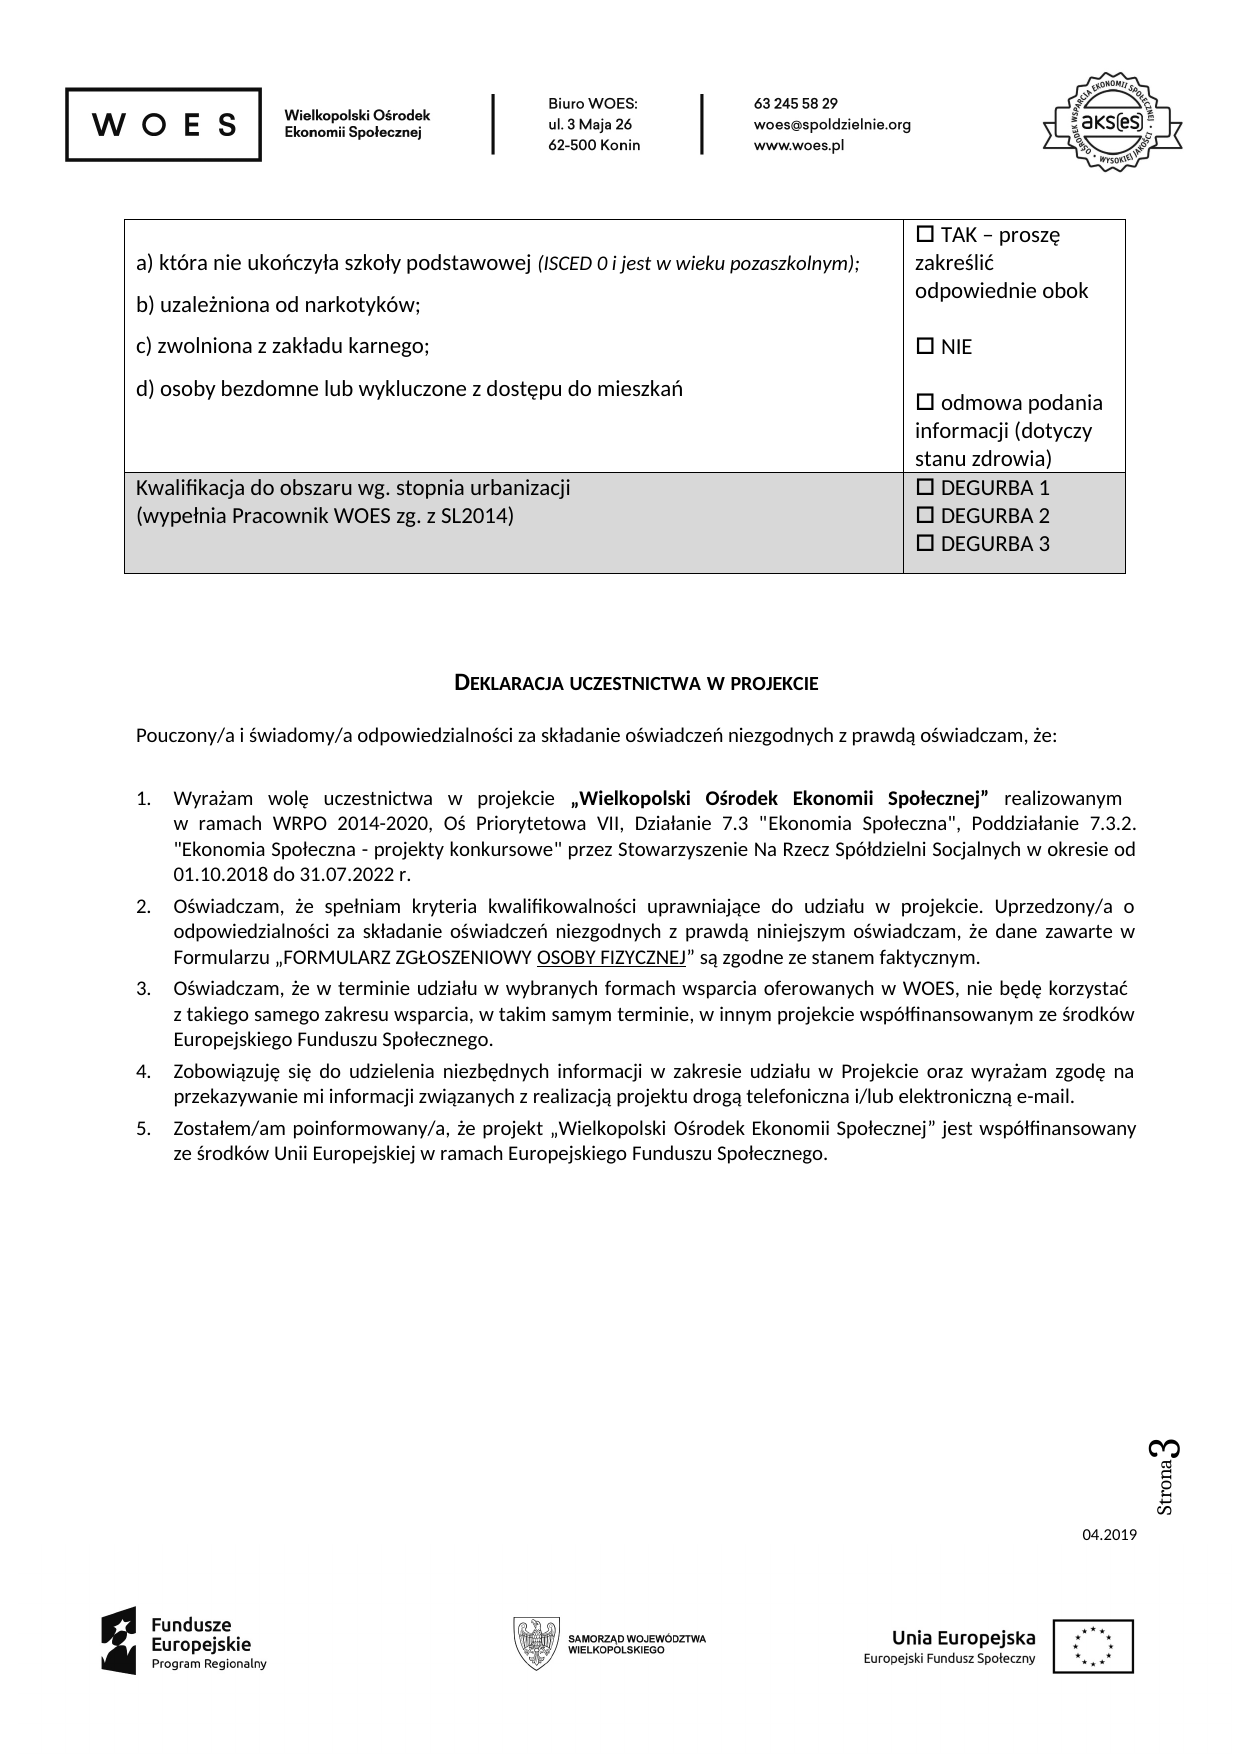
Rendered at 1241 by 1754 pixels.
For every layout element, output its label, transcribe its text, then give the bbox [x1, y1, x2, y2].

list Zobowiązuję się do udzielenia niezbędnych informacji w zakresie udziału w Projekcie oraz wyrażam zgodę na przekazywanie mi informacji związanych z realizacją projektu drogą telefoniczna i/lub elektroniczną e-mail. [136, 1058, 1137, 1109]
table_cell DEGURBA 1 DEGURBA 2 DEGURBA 3 [904, 473, 1125, 573]
text Deklaracja uczestnictwa w projekcie [136, 666, 1137, 696]
table_cell Kwalifikacja do obszaru wg. stopnia urbanizacji (wypełnia Pracownik WOES zg. z SL2014) [125, 473, 903, 573]
list Zostałem/am poinformowany/a, że projekt „Wielkopolski Ośrodek Ekonomii Społecznej” jest współfinansowany ze środków Unii Europejskiej w ramach Europejskiego Funduszu Społecznego. [136, 1115, 1137, 1166]
table_cell TAK – proszę zakreślić odpowiednie obok NIE odmowa podania informacji (dotyczy stanu zdrowia) [904, 220, 1125, 472]
text Pouczony/a i świadomy/a odpowiedzialności za składanie oświadczeń niezgodnych z prawdą oświadczam, że: [136, 722, 1137, 747]
list Oświadczam, że w terminie udziału w wybranych formach wsparcia oferowanych w WOES, nie będę korzystać z takiego samego zakresu wsparcia, w takim samym terminie, w innym projekcie współfinansowanym ze środków Europejskiego Funduszu Społecznego. [136, 976, 1137, 1052]
picture [17, 1544, 1232, 1754]
picture [0, 25, 1240, 219]
list Wyrażam wolę uczestnictwa w projekcie „Wielkopolski Ośrodek Ekonomii Społecznej” realizowanym w ramach WRPO 2014-2020, Oś Priorytetowa VII, Działanie 7.3 "Ekonomia Społeczna", Poddziałanie 7.3.2. "Ekonomia Społeczna - projekty konkursowe" przez Stowarzyszenie Na Rzecz Spółdzielni Socjalnych w okresie od 01.10.2018 do 31.07.2022 r. [136, 785, 1137, 887]
list Oświadczam, że spełniam kryteria kwalifikowalności uprawniające do udziału w projekcie. Uprzedzony/a o odpowiedzialności za składanie oświadczeń niezgodnych z prawdą niniejszym oświadczam, że dane zawarte w Formularzu „FORMULARZ ZGŁOSZENIOWY OSOBY FIZYCZNEJ” są zgodne ze stanem faktycznym. [136, 893, 1137, 969]
